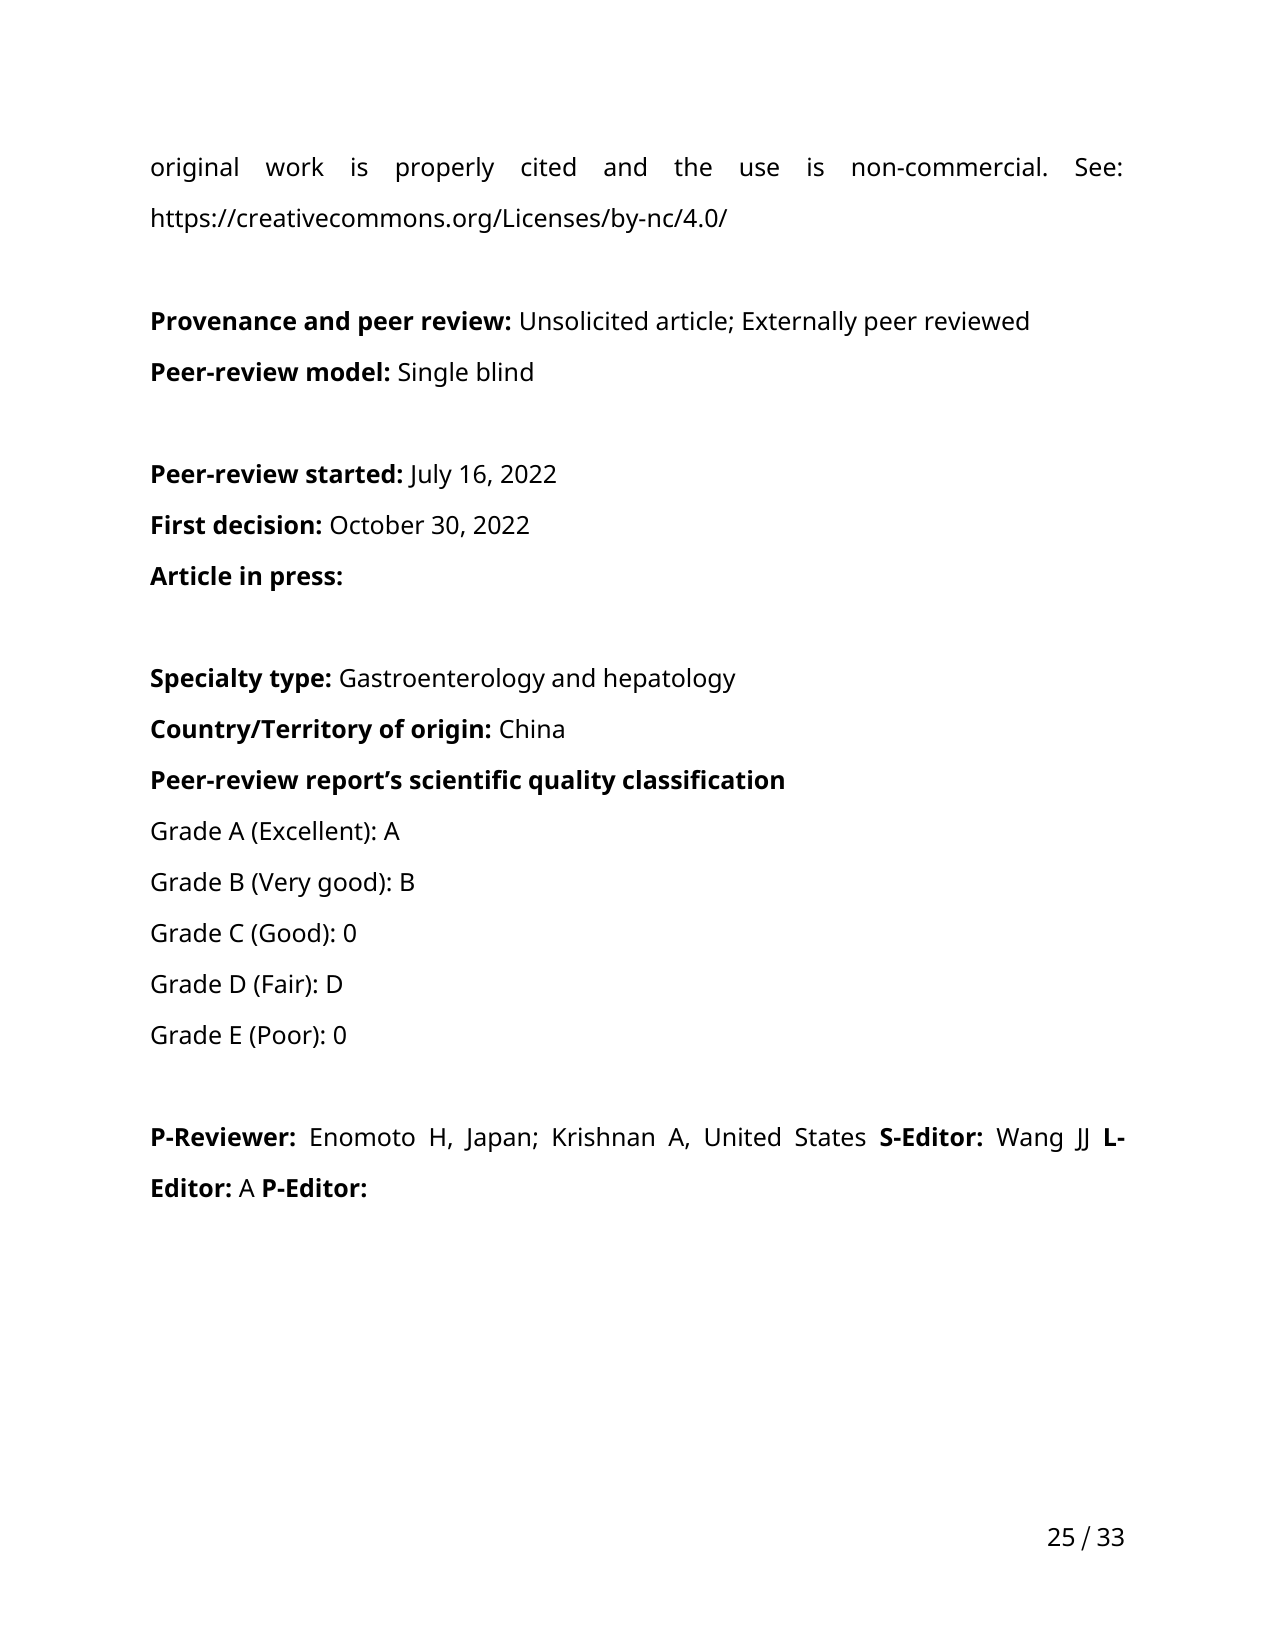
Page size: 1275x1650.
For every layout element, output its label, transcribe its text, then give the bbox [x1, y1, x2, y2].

text Peer-review report’s scientific quality classification [150, 762, 1125, 797]
text Grade A (Excellent): A [150, 813, 1125, 848]
text P-Reviewer: Enomoto H, Japan; Krishnan A, United States S-Editor: Wang JJ L-Editor: A P-Editor: [150, 1120, 1125, 1205]
text Provenance and peer review: Unsolicited article; Externally peer reviewed [150, 303, 1125, 337]
text Grade D (Fair): D [150, 967, 1125, 1001]
text Grade C (Good): 0 [150, 916, 1125, 950]
text Peer-review started: July 16, 2022 [150, 456, 1125, 490]
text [150, 150, 1125, 235]
text Country/Territory of origin: China [150, 711, 1125, 746]
text Article in press: [150, 558, 1125, 592]
text Peer-review model: Single blind [150, 354, 1125, 388]
text Specialty type: Gastroenterology and hepatology [150, 660, 1125, 694]
text Grade B (Very good): B [150, 864, 1125, 899]
text Grade E (Poor): 0 [150, 1018, 1125, 1052]
text First decision: October 30, 2022 [150, 507, 1125, 541]
